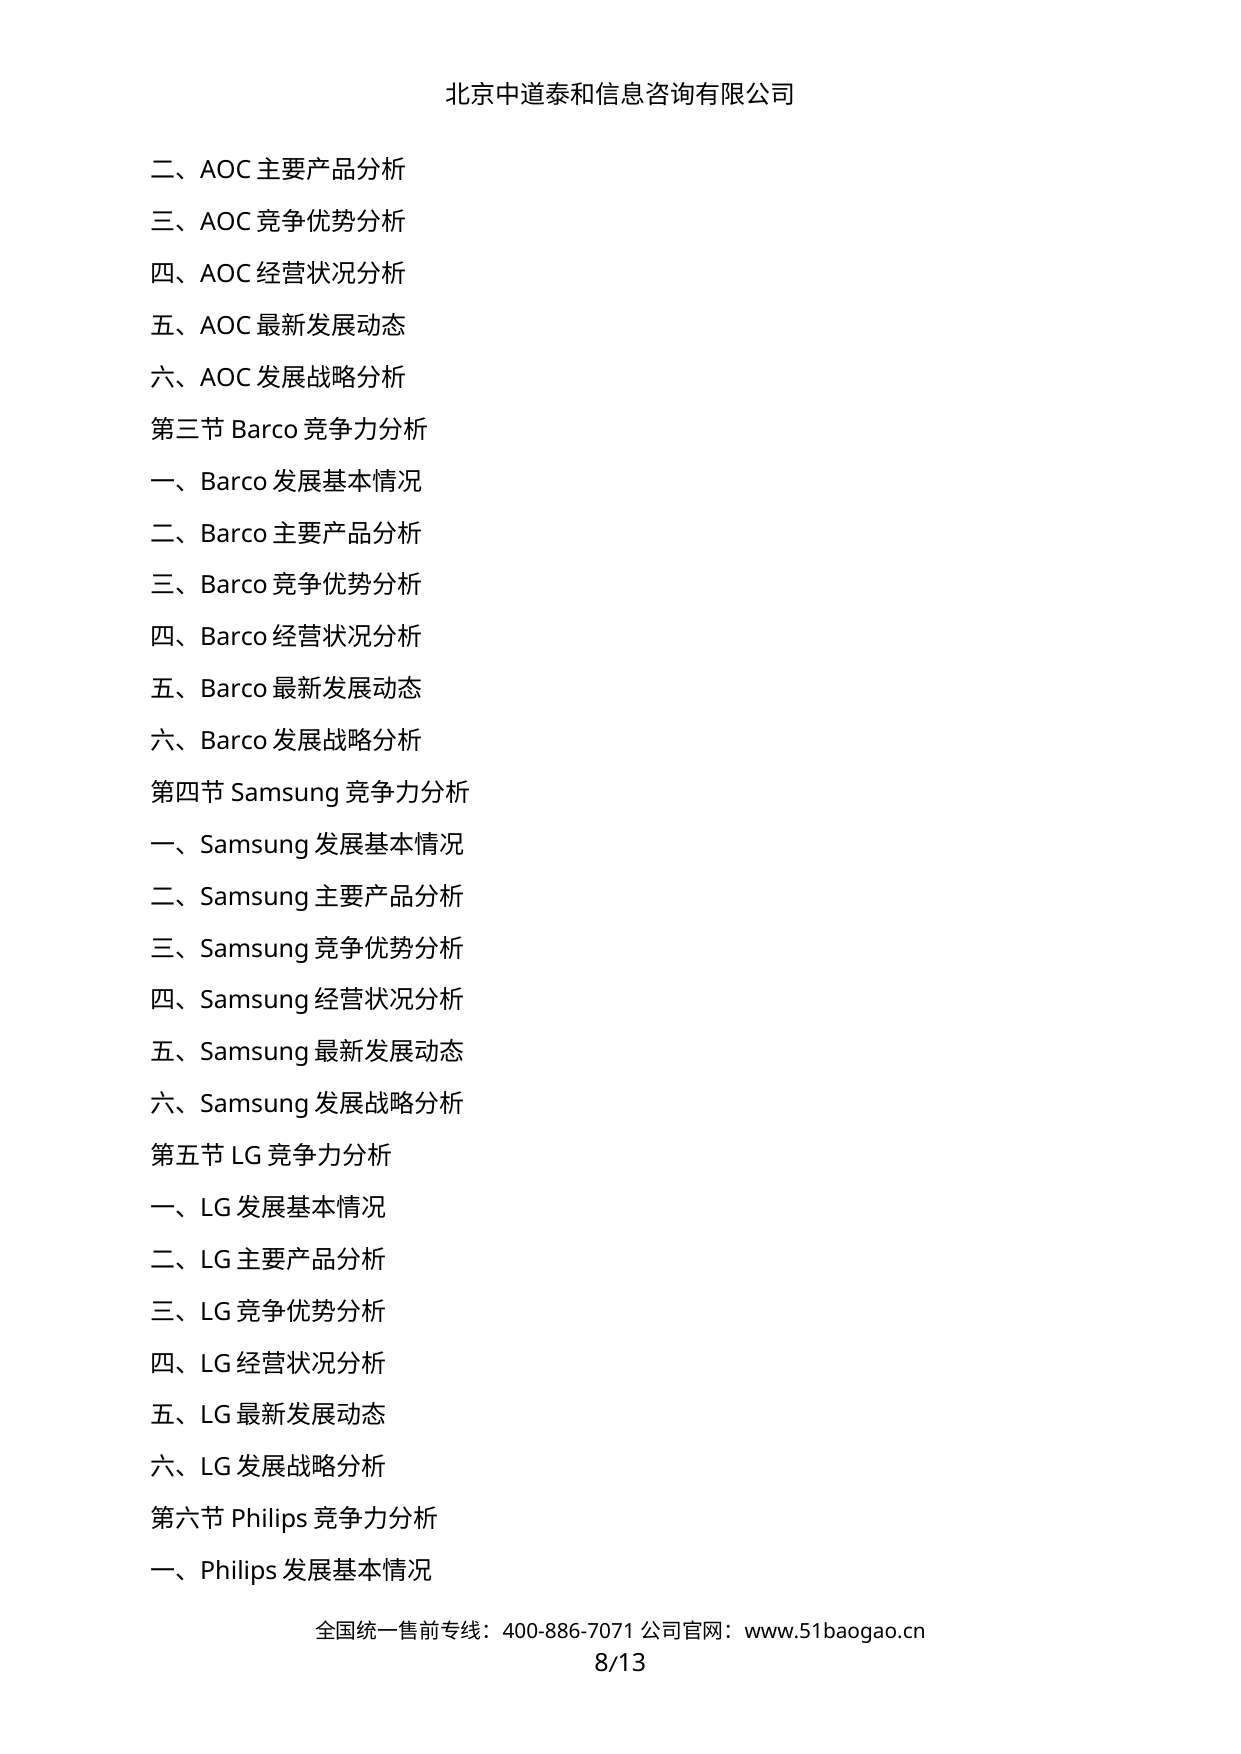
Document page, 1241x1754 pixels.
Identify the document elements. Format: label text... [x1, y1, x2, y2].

text 一、Barco发展基本情况 [150, 461, 1090, 497]
text 三、AOC竞争优势分析 [150, 202, 1090, 238]
text 第五节 LG竞争力分析 [150, 1136, 1090, 1172]
text 六、Barco发展战略分析 [150, 721, 1090, 757]
text 四、Samsung经营状况分析 [150, 980, 1090, 1016]
text 二、Samsung主要产品分析 [150, 876, 1090, 912]
text 一、Samsung发展基本情况 [150, 824, 1090, 861]
text 五、Samsung最新发展动态 [150, 1032, 1090, 1068]
text 第三节 Barco竞争力分析 [150, 409, 1090, 446]
text 第六节 Philips竞争力分析 [150, 1499, 1090, 1535]
text 四、LG经营状况分析 [150, 1343, 1090, 1379]
text 一、LG发展基本情况 [150, 1187, 1090, 1224]
text 五、Barco最新发展动态 [150, 669, 1090, 705]
text 三、LG竞争优势分析 [150, 1291, 1090, 1327]
text 五、LG最新发展动态 [150, 1395, 1090, 1431]
text 二、LG主要产品分析 [150, 1239, 1090, 1276]
text 二、AOC主要产品分析 [150, 150, 1090, 186]
text 四、AOC经营状况分析 [150, 254, 1090, 290]
text 三、Samsung竞争优势分析 [150, 928, 1090, 964]
text 第四节 Samsung竞争力分析 [150, 772, 1090, 809]
text 六、AOC发展战略分析 [150, 357, 1090, 394]
text 一、Philips发展基本情况 [150, 1551, 1090, 1587]
text 六、Samsung发展战略分析 [150, 1084, 1090, 1120]
text 六、LG发展战略分析 [150, 1447, 1090, 1483]
text 四、Barco经营状况分析 [150, 617, 1090, 653]
text 五、AOC最新发展动态 [150, 306, 1090, 342]
text 二、Barco主要产品分析 [150, 513, 1090, 549]
text 三、Barco竞争优势分析 [150, 565, 1090, 601]
